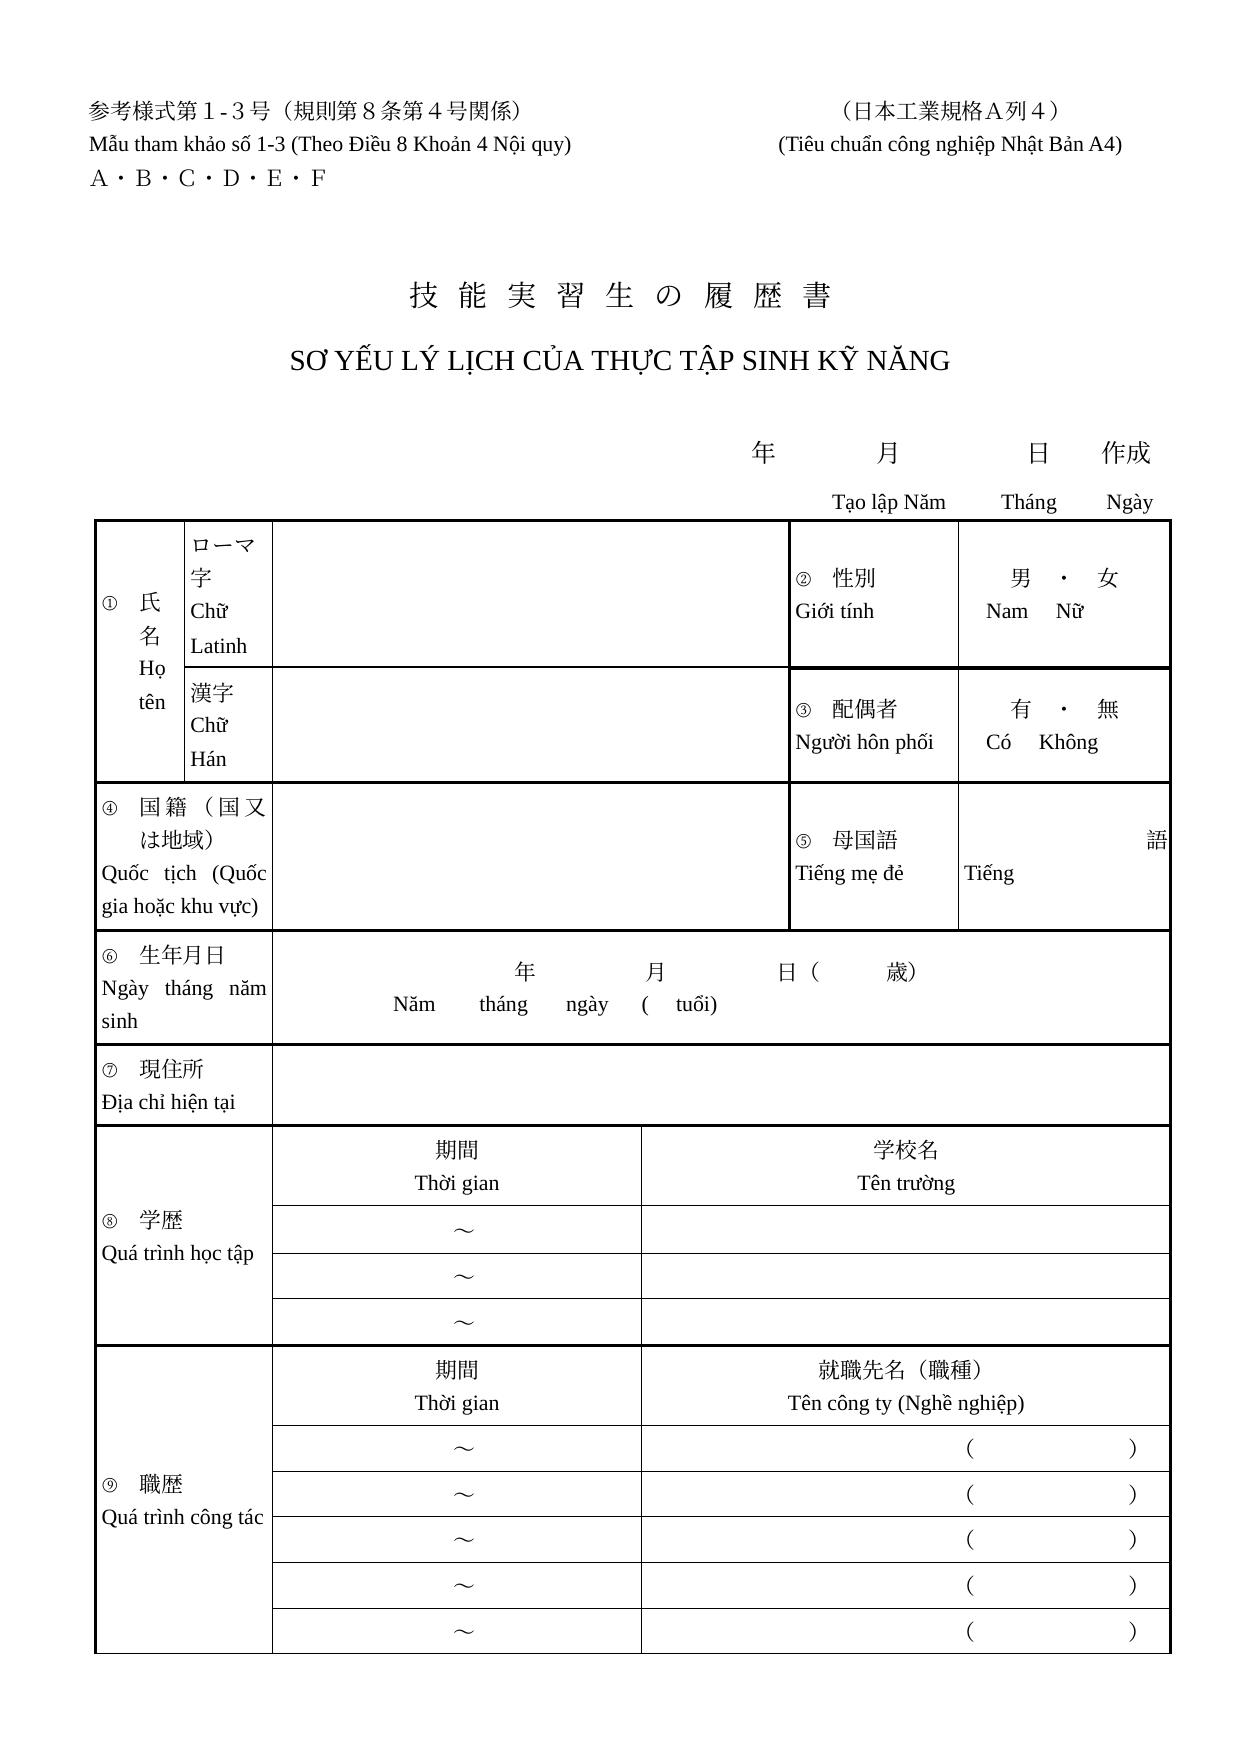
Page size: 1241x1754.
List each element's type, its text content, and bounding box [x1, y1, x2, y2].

text 年 月 日 作成 [89, 419, 1152, 485]
table_header 氏名 Họ tên [97, 522, 184, 781]
table_cell ～ [273, 1426, 641, 1471]
table_cell ～ [273, 1563, 641, 1607]
text Mẫu tham khảo số 1-3 (Theo Điều 8 Khoản 4 Nội quy) (Tiêu chuẩn công nghiệp Nhật Bản A4) [89, 127, 1152, 160]
table_cell ～ [273, 1472, 641, 1516]
table_header 男 ・ 女 Nam Nữ [959, 522, 1169, 666]
table_cell 学校名 Tên trường [642, 1127, 1169, 1205]
table_cell 年 月 日（ 歳） Năm tháng ngày ( tuổi) [273, 932, 1169, 1043]
table_cell 学歴 Quá trình học tập [97, 1127, 272, 1344]
table_cell 有 ・ 無 Có Không [959, 670, 1169, 781]
table_cell ～ [273, 1206, 641, 1253]
table_cell 就職先名（職種） Tên công ty (Nghề nghiệp) [642, 1347, 1169, 1425]
table_cell ～ [273, 1609, 641, 1653]
table_cell [642, 1299, 1169, 1344]
table_header 性別 Giới tính [791, 522, 958, 666]
list Tạo lập Năm Tháng Ngày [147, 485, 1153, 519]
table_cell [273, 668, 788, 781]
table_cell ～ [273, 1254, 641, 1298]
table_cell [273, 1046, 1169, 1124]
table_cell ～ [273, 1299, 641, 1344]
table_cell 母国語 Tiếng mẹ đẻ [791, 784, 958, 928]
table_cell 国籍（国又は地域） Quốc tịch (Quốc gia hoặc khu vực) [97, 784, 272, 928]
text SƠ YẾU LÝ LỊCH CỦA THỰC TẬP SINH KỸ NĂNG [89, 327, 1152, 394]
table_cell （ ） [642, 1472, 1169, 1516]
table_cell （ ） [642, 1563, 1169, 1607]
table_cell 漢字 Chữ Hán [185, 668, 272, 781]
table_cell 生年月日 Ngày tháng năm sinh [97, 932, 272, 1043]
table_cell [642, 1206, 1169, 1253]
table_cell [273, 784, 788, 928]
text 参考様式第１-３号（規則第８条第４号関係） （日本工業規格Ａ列４） [89, 94, 1152, 127]
table_cell （ ） [642, 1517, 1169, 1562]
text 技能実習生の履歴書 [89, 260, 1152, 327]
table_cell 語 Tiếng [959, 784, 1169, 928]
table_cell 配偶者 Người hôn phối [791, 670, 958, 781]
text Ａ・Ｂ・Ｃ・Ｄ・Ｅ・Ｆ [89, 160, 1152, 194]
table_cell 職歴 Quá trình công tác [97, 1347, 272, 1653]
table_header [273, 522, 788, 666]
table_cell [642, 1254, 1169, 1298]
table_cell 現住所 Địa chỉ hiện tại [97, 1046, 272, 1124]
table_cell 期間 Thời gian [273, 1347, 641, 1425]
table_cell ～ [273, 1517, 641, 1562]
table_cell 期間 Thời gian [273, 1127, 641, 1205]
table_header ローマ字 Chữ Latinh [185, 522, 272, 666]
table_cell （ ） [642, 1609, 1169, 1653]
table_cell （ ） [642, 1426, 1169, 1471]
